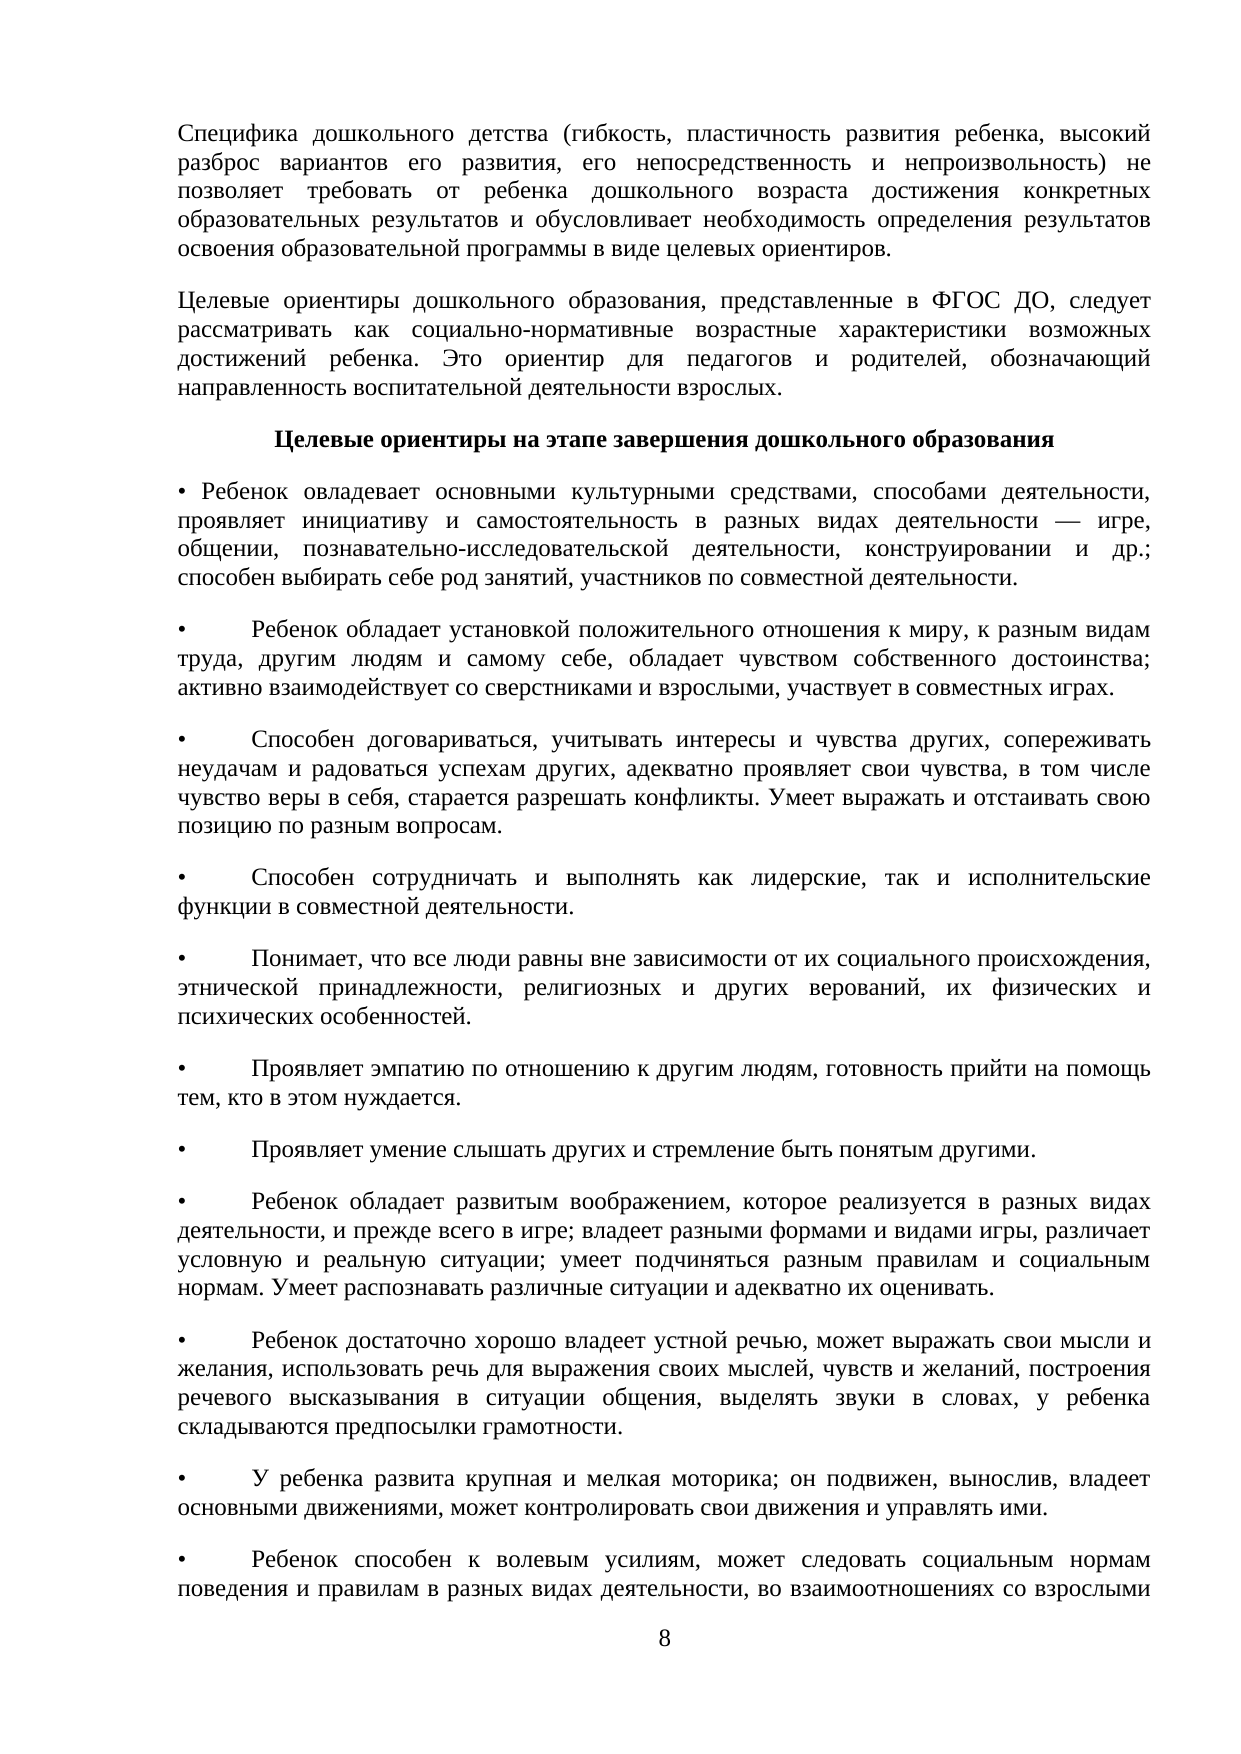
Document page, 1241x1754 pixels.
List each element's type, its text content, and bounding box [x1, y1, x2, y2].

text Специфика дошкольного детства (гибкость, пластичность развития ребенка, высокий разброс вариантов его развития, его непосредственность и непроизвольность) не позволяет требовать от ребенка дошкольного возраста достижения конкретных образовательных результатов и обусловливает необходимость определения результатов освоения образовательной программы в виде целевых ориентиров. [177, 118, 1152, 262]
text • Способен договариваться, учитывать интересы и чувства других, сопереживать неудачам и радоваться успехам других, адекватно проявляет свои чувства, в том числе чувство веры в себя, старается разрешать конфликты. Умеет выражать и отстаивать свою позицию по разным вопросам. [177, 724, 1152, 839]
text Целевые ориентиры на этапе завершения дошкольного образования [177, 424, 1152, 452]
text • Понимает, что все люди равны вне зависимости от их социального происхождения, этнической принадлежности, религиозных и других верований, их физических и психических особенностей. [177, 943, 1152, 1030]
text • Проявляет эмпатию по отношению к другим людям, готовность прийти на помощь тем, кто в этом нуждается. [177, 1053, 1152, 1111]
text • Ребенок достаточно хорошо владеет устной речью, может выражать свои мысли и желания, использовать речь для выражения своих мыслей, чувств и желаний, построения речевого высказывания в ситуации общения, выделять звуки в словах, у ребенка складываются предпосылки грамотности. [177, 1325, 1152, 1440]
text • Способен сотрудничать и выполнять как лидерские, так и исполнительские функции в совместной деятельности. [177, 862, 1152, 920]
text • Ребенок обладает развитым воображением, которое реализуется в разных видах деятельности, и прежде всего в игре; владеет разными формами и видами игры, различает условную и реальную ситуации; умеет подчиняться разным правилам и социальным нормам. Умеет распознавать различные ситуации и адекватно их оценивать. [177, 1186, 1152, 1301]
text • У ребенка развита крупная и мелкая моторика; он подвижен, вынослив, владеет основными движениями, может контролировать свои движения и управлять ими. [177, 1463, 1152, 1521]
text Целевые ориентиры дошкольного образования, представленные в ФГОС ДО, следует рассматривать как социально-нормативные возрастные характеристики возможных достижений ребенка. Это ориентир для педагогов и родителей, обозначающий направленность воспитательной деятельности взрослых. [177, 285, 1152, 400]
text • Ребенок овладевает основными культурными средствами, способами деятельности, проявляет инициативу и самостоятельность в разных видах деятельности — игре, общении, познавательно-исследовательской деятельности, конструировании и др.; способен выбирать себе род занятий, участников по совместной деятельности. [177, 476, 1152, 591]
text • Ребенок обладает установкой положительного отношения к миру, к разным видам труда, другим людям и самому себе, обладает чувством собственного достоинства; активно взаимодействует со сверстниками и взрослыми, участвует в совместных играх. [177, 614, 1152, 701]
text • Проявляет умение слышать других и стремление быть понятым другими. [177, 1134, 1152, 1163]
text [177, 1544, 1152, 1602]
